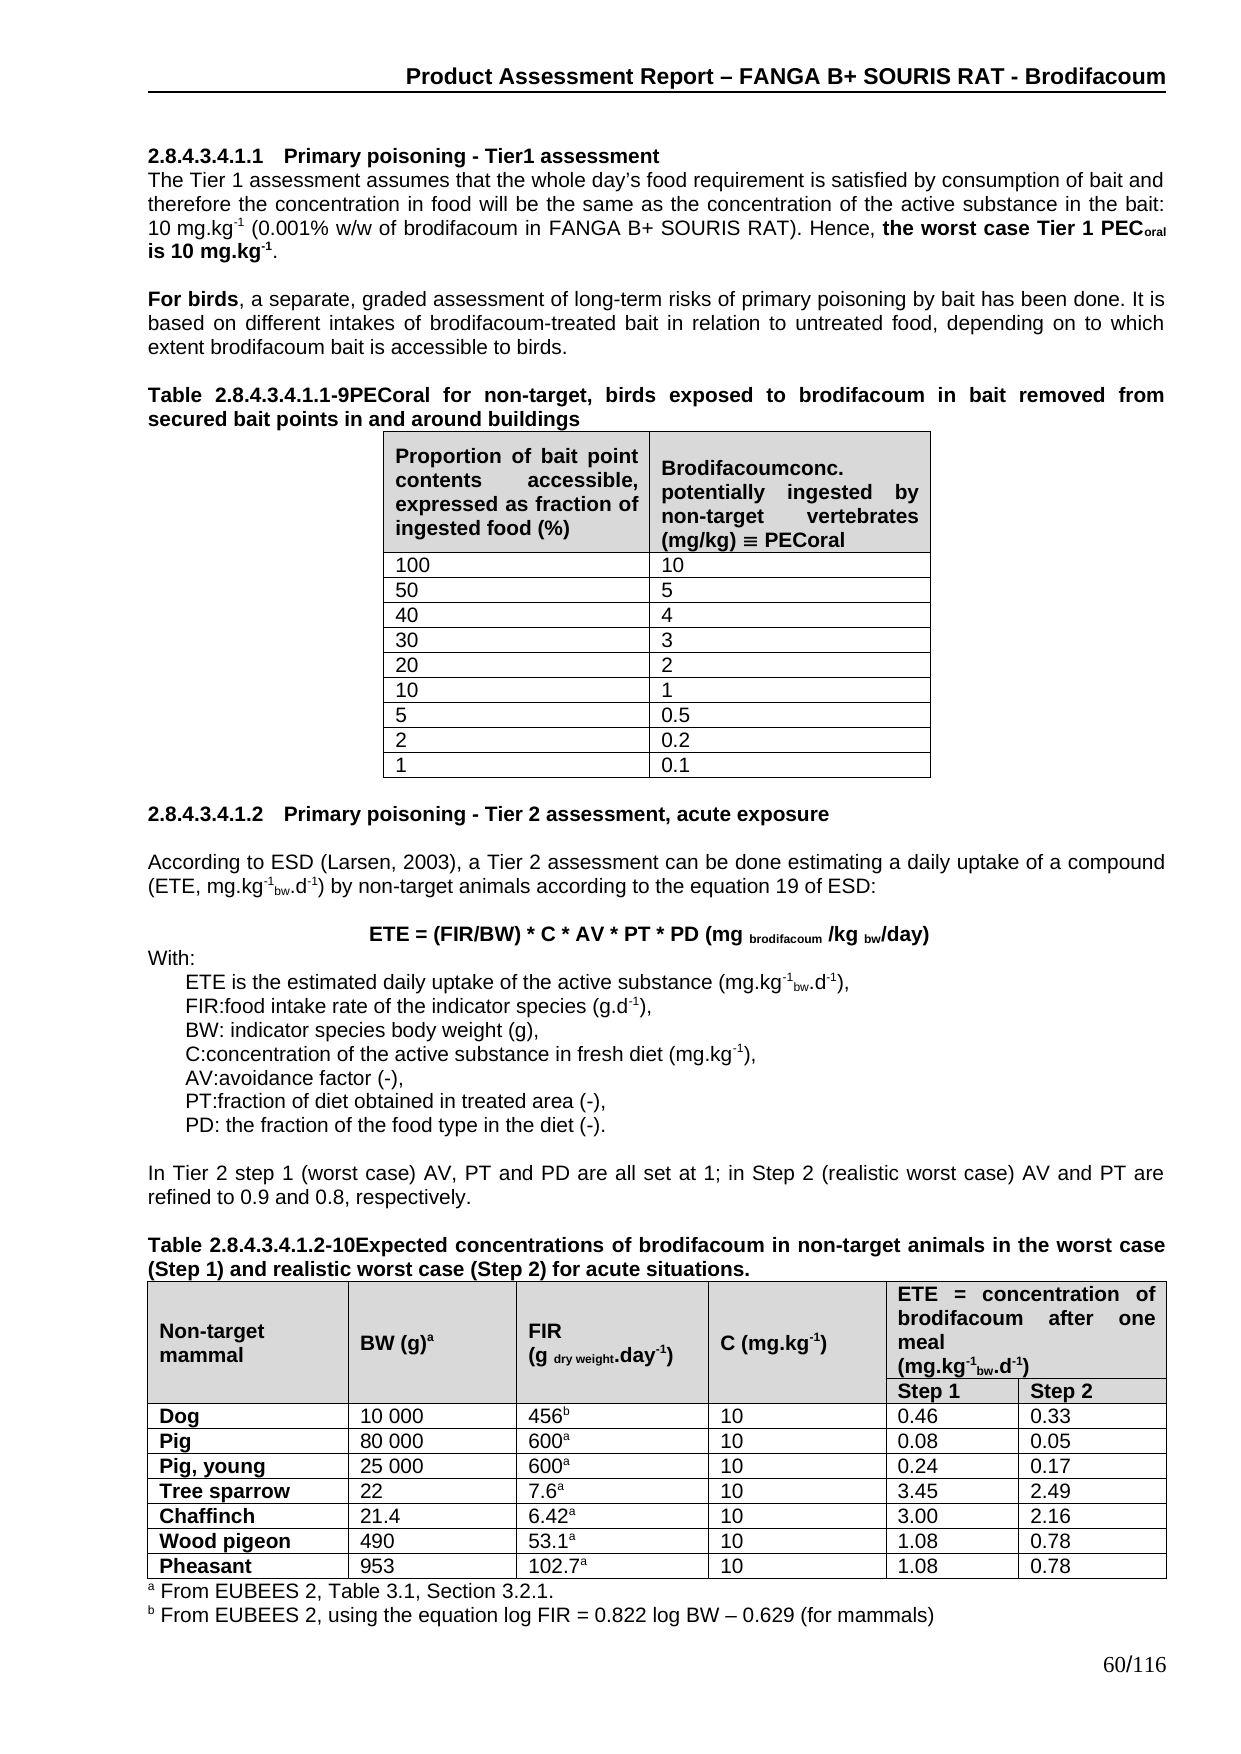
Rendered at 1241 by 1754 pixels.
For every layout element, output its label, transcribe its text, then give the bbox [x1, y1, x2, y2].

text b From EUBEES 2, using the equation log FIR = 0.822 log BW – 0.629 (for mammals) [148, 1603, 1166, 1627]
table_cell 10 [709, 1529, 886, 1553]
table_header Brodifacoumconc. potentially ingested by non-target vertebrates (mg/kg) PECoral [650, 432, 930, 552]
table_cell Wood pigeon [148, 1529, 348, 1553]
table_cell 10 [709, 1479, 886, 1503]
table_cell Pig, young [148, 1454, 348, 1478]
table_cell 10 [384, 678, 649, 702]
table_cell 490 [349, 1529, 516, 1553]
table_header Non-target mammal [148, 1282, 348, 1403]
table_cell 10 000 [349, 1404, 516, 1428]
table_cell 1.08 [887, 1529, 1018, 1553]
table_cell 0.1 [650, 753, 930, 777]
table_cell 100 [384, 553, 649, 577]
text For birds, a separate, graded assessment of long-term risks of primary poisoning by bait has been done. It is based on different intakes of brodifacoum-treated bait in relation to untreated food, depending on to which extent brodifacoum bait is accessible to birds. [148, 287, 1166, 359]
table_cell 102.7a [517, 1554, 708, 1578]
table_cell 3 [650, 628, 930, 652]
table_cell 40 [384, 603, 649, 627]
text PT:fraction of diet obtained in treated area (-), [185, 1089, 1166, 1113]
table_cell 0.46 [887, 1404, 1018, 1428]
table_cell Step 2 [1019, 1379, 1166, 1403]
table_cell 5 [384, 703, 649, 727]
table_cell 0.2 [650, 728, 930, 752]
table_cell 2.16 [1019, 1504, 1166, 1528]
text According to ESD (Larsen, 2003), a Tier 2 assessment can be done estimating a daily uptake of a compound (ETE, mg.kg-1bw.d-1) by non-target animals according to the equation 19 of ESD: [148, 850, 1166, 898]
table_cell 10 [709, 1504, 886, 1528]
table_cell 22 [349, 1479, 516, 1503]
table_cell 3.00 [887, 1504, 1018, 1528]
table_cell 25 000 [349, 1454, 516, 1478]
table_cell 2.49 [1019, 1479, 1166, 1503]
table_cell 600a [517, 1429, 708, 1453]
table_cell Pig [148, 1429, 348, 1453]
text In Tier 2 step 1 (worst case) AV, PT and PD are all set at 1; in Step 2 (realistic worst case) AV and PT are refined to 0.9 and 0.8, respectively. [148, 1161, 1166, 1209]
table_cell Chaffinch [148, 1504, 348, 1528]
table_cell 50 [384, 578, 649, 602]
table_cell 10 [650, 553, 930, 577]
table_header C (mg.kg-1) [709, 1282, 886, 1403]
subtitle Primary poisoning - Tier 2 assessment, acute exposure [148, 802, 1166, 826]
table_cell 0.08 [887, 1429, 1018, 1453]
table_cell 1.08 [887, 1554, 1018, 1578]
text BW: indicator species body weight (g), [185, 1017, 1166, 1041]
text AV:avoidance factor (-), [185, 1065, 1166, 1089]
table_cell 7.6a [517, 1479, 708, 1503]
text PD: the fraction of the food type in the diet (-). [185, 1113, 1166, 1137]
table_cell 3.45 [887, 1479, 1018, 1503]
table_cell 53.1a [517, 1529, 708, 1553]
table_cell Step 1 [887, 1379, 1018, 1403]
table_cell 4 [650, 603, 930, 627]
table_cell 10 [709, 1454, 886, 1478]
text ETE is the estimated daily uptake of the active substance (mg.kg-1bw.d-1), [185, 969, 1166, 993]
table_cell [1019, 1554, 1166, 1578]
table_cell Pheasant [148, 1554, 348, 1578]
table_cell 10 [709, 1404, 886, 1428]
table_header BW (g)a [349, 1282, 516, 1403]
table_cell 10 [709, 1429, 886, 1453]
text With: [148, 946, 1166, 969]
text C:concentration of the active substance in fresh diet (mg.kg-1), [185, 1041, 1166, 1065]
table_cell 21.4 [349, 1504, 516, 1528]
table_cell 456b [517, 1404, 708, 1428]
table_cell 5 [650, 578, 930, 602]
table_cell 0.05 [1019, 1429, 1166, 1453]
table_header Proportion of bait point contents accessible, expressed as fraction of ingested food (%) [384, 432, 649, 552]
table_cell 20 [384, 653, 649, 677]
text The Tier 1 assessment assumes that the whole day’s food requirement is satisfied by consumption of bait and therefore the concentration in food will be the same as the concentration of the active substance in the bait: 10 mg.kg-1 (0.001% w/w of brodifacoum in FANGA B+ SOURIS RAT). Hence, the worst case Tier 1 PECoral is 10 mg.kg-1. [148, 167, 1166, 263]
table_cell 1 [384, 753, 649, 777]
table_header ETE = concentration of brodifacoum after one meal (mg.kg-1bw.d-1) [887, 1282, 1166, 1378]
subtitle Primary poisoning - Tier1 assessment [148, 143, 1166, 167]
table_cell 600a [517, 1454, 708, 1478]
table_cell Dog [148, 1404, 348, 1428]
table_cell 1 [650, 678, 930, 702]
table_cell 0.78 [1019, 1529, 1166, 1553]
table_cell 0.24 [887, 1454, 1018, 1478]
table_cell 953 [349, 1554, 516, 1578]
table_cell Tree sparrow [148, 1479, 348, 1503]
text FIR:food intake rate of the indicator species (g.d-1), [185, 993, 1166, 1017]
table_cell 6.42a [517, 1504, 708, 1528]
text a From EUBEES 2, Table 3.1, Section 3.2.1. [148, 1579, 1166, 1603]
table_cell 2 [650, 653, 930, 677]
table_header FIR (g dry weight.day-1) [517, 1282, 708, 1403]
table_cell 0.5 [650, 703, 930, 727]
text ETE = (FIR/BW) * C * AV * PT * PD (mg brodifacoum /kg bw/day) [369, 922, 1166, 946]
table_cell 80 000 [349, 1429, 516, 1453]
table_cell 0.17 [1019, 1454, 1166, 1478]
table_cell 0.33 [1019, 1404, 1166, 1428]
table_cell 30 [384, 628, 649, 652]
table_cell 2 [384, 728, 649, 752]
table_cell 10 [709, 1554, 886, 1578]
